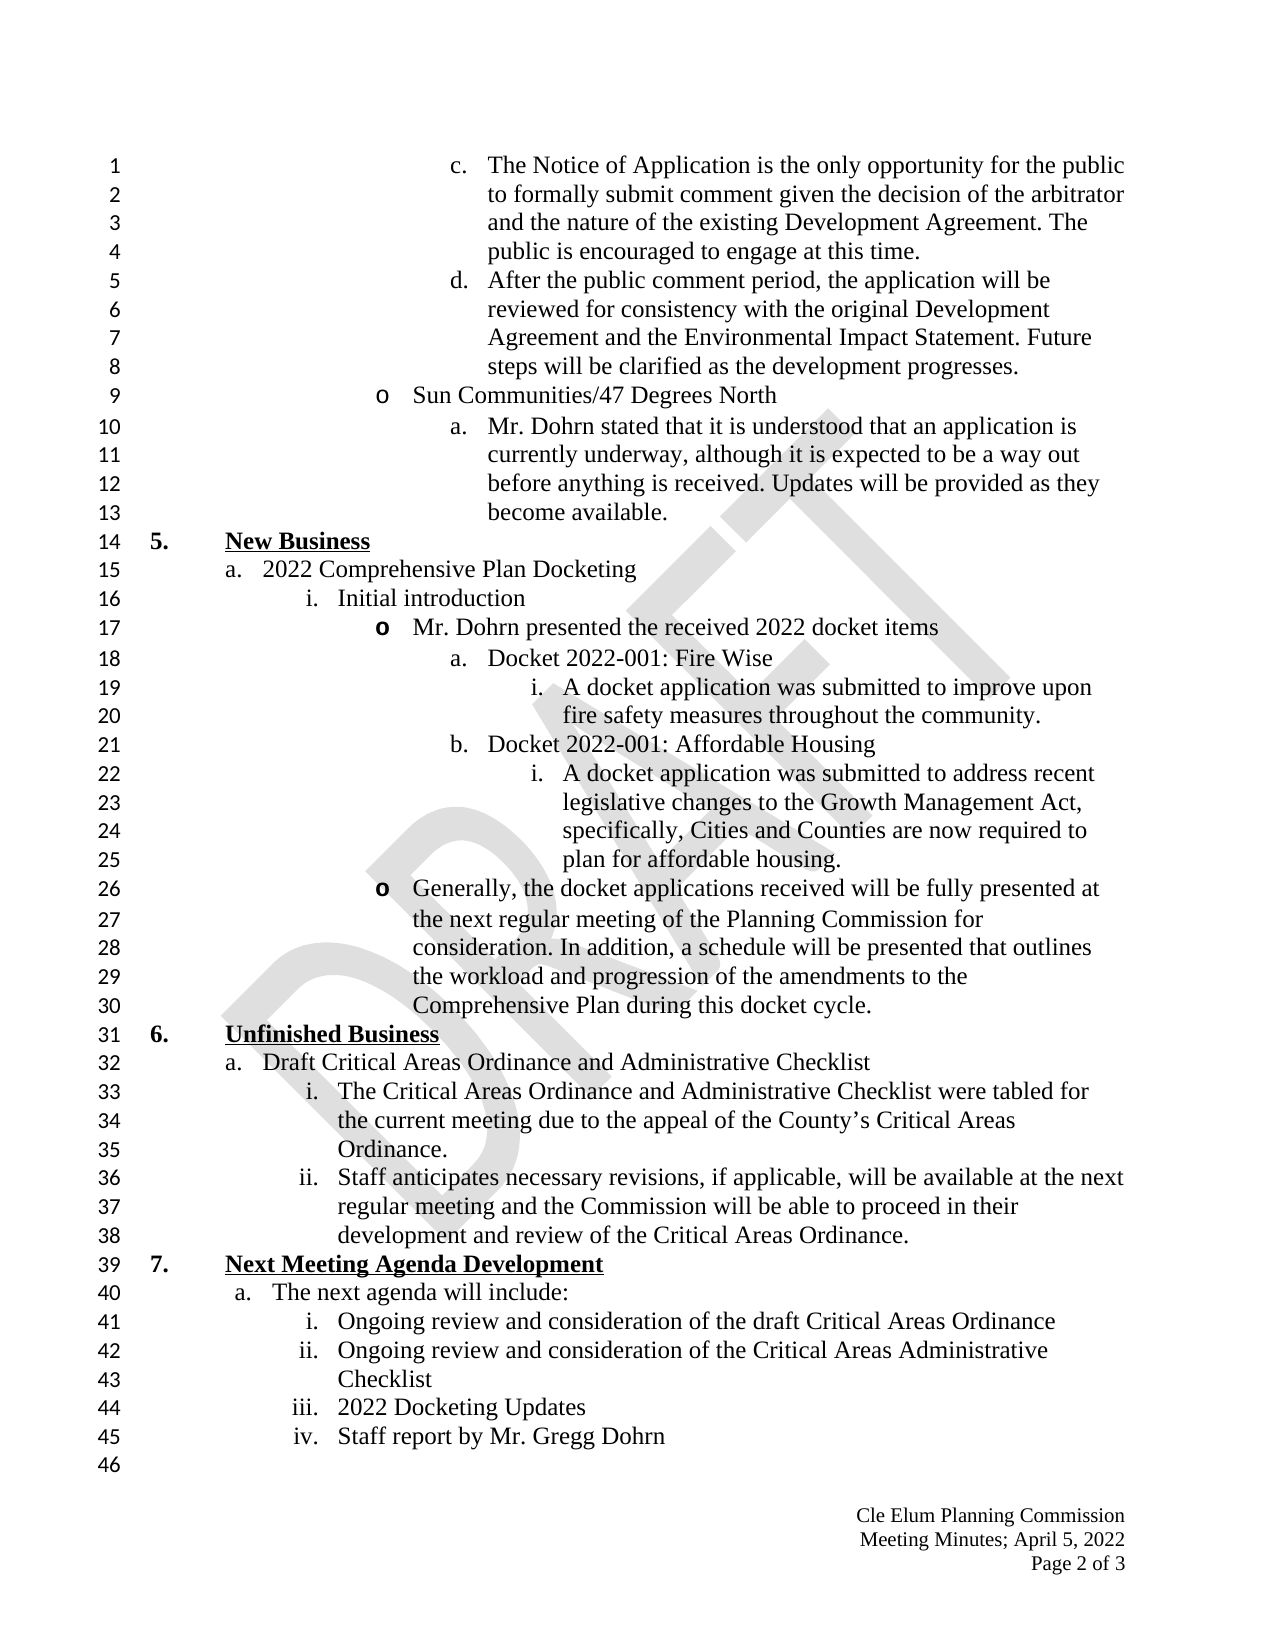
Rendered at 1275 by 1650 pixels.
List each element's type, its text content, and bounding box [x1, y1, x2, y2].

list A docket application was submitted to improve upon fire safety measures throughout the community. [544, 672, 1125, 729]
list The next agenda will include: [234, 1277, 1125, 1306]
list The Critical Areas Ordinance and Administrative Checklist were tabled for the current meeting due to the appeal of the County’s Critical Areas Ordinance. [319, 1076, 1125, 1162]
list A docket application was submitted to address recent legislative changes to the Growth Management Act, specifically, Cities and Counties are now required to plan for affordable housing. [544, 758, 1125, 873]
list 2022 Docketing Updates [319, 1392, 1125, 1421]
list Sun Communities/47 Degrees North [375, 380, 1125, 411]
list After the public comment period, the application will be reviewed for consistency with the original Development Agreement and the Environmental Impact Statement. Future steps will be clarified as the development progresses. [450, 265, 1125, 380]
list Generally, the docket applications received will be fully presented at the next regular meeting of the Planning Commission for consideration. In addition, a schedule will be presented that outlines the workload and progression of the amendments to the Comprehensive Plan during this docket cycle. [375, 873, 1125, 1019]
list New Business [150, 526, 1125, 554]
list Staff report by Mr. Gregg Dohrn [319, 1421, 1125, 1450]
list Next Meeting Agenda Development [150, 1249, 1125, 1277]
list Draft Critical Areas Ordinance and Administrative Checklist [225, 1047, 1125, 1076]
list Docket 2022-001: Affordable Housing [450, 729, 1125, 758]
list The Notice of Application is the only opportunity for the public to formally submit comment given the decision of the arbitrator and the nature of the existing Development Agreement. The public is encouraged to engage at this time. [450, 150, 1125, 265]
list Mr. Dohrn stated that it is understood that an application is currently underway, although it is expected to be a way out before anything is received. Updates will be provided as they become available. [450, 411, 1125, 526]
list Staff anticipates necessary revisions, if applicable, will be available at the next regular meeting and the Commission will be able to proceed in their development and review of the Critical Areas Ordinance. [319, 1162, 1125, 1249]
list Initial introduction [319, 583, 1125, 612]
list Unfinished Business [150, 1019, 1125, 1047]
list Docket 2022-001: Fire Wise [450, 643, 1125, 672]
list 2022 Comprehensive Plan Docketing [225, 554, 1125, 583]
list Mr. Dohrn presented the received 2022 docket items [375, 612, 1125, 643]
list Ongoing review and consideration of the draft Critical Areas Ordinance [319, 1306, 1125, 1335]
list Ongoing review and consideration of the Critical Areas Administrative Checklist [319, 1335, 1125, 1392]
